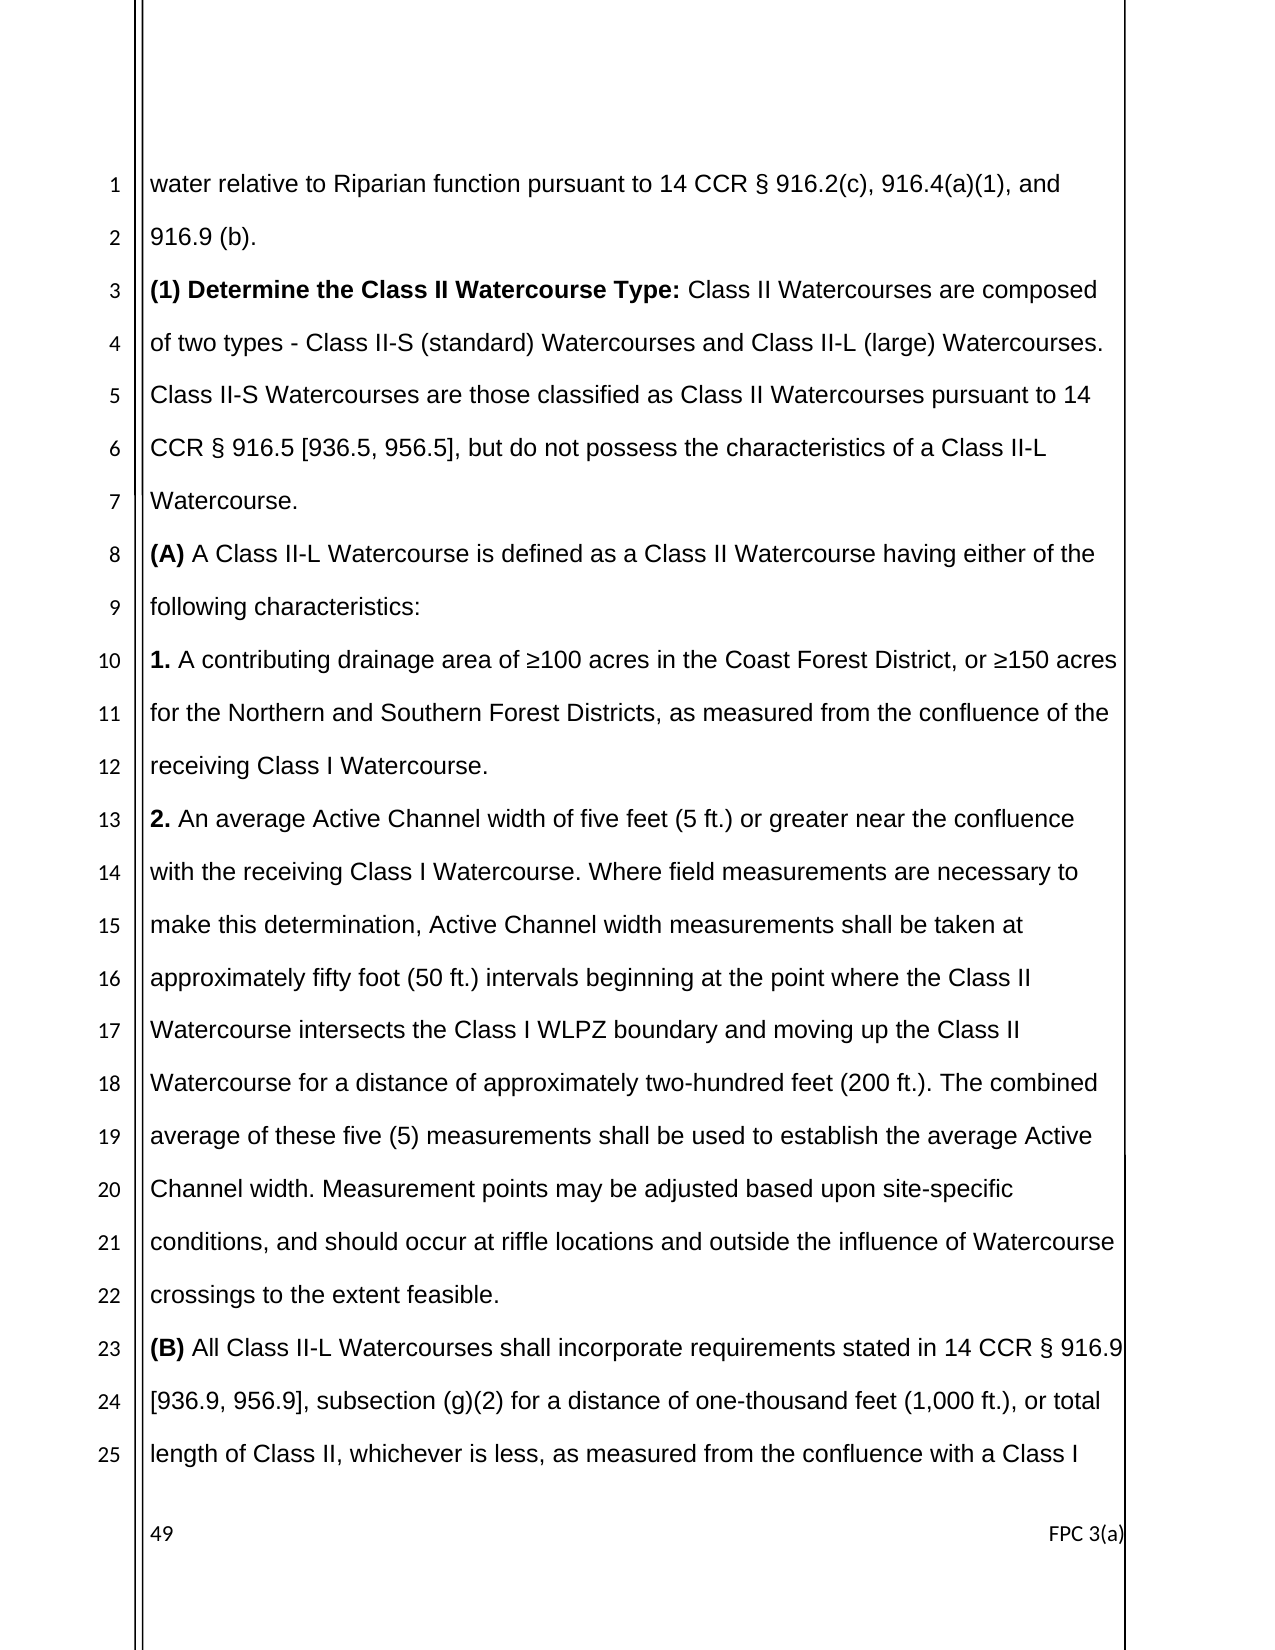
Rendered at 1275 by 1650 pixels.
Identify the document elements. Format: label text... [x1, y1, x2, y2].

text (A) A Class II-L Watercourse is defined as a Class II Watercourse having either of the following characteristics: [150, 520, 1125, 626]
text 1. A contributing drainage area of ≥100 acres in the Coast Forest District, or ≥150 acres for the Northern and Southern Forest Districts, as measured from the confluence of the receiving Class I Watercourse. [150, 626, 1125, 785]
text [150, 1314, 1125, 1473]
text 2. An average Active Channel width of five feet (5 ft.) or greater near the confluence with the receiving Class I Watercourse. Where field measurements are necessary to make this determination, Active Channel width measurements shall be taken at approximately fifty foot (50 ft.) intervals beginning at the point where the Class II Watercourse intersects the Class I WLPZ boundary and moving up the Class II Watercourse for a distance of approximately two-hundred feet (200 ft.). The combined average of these five (5) measurements shall be used to establish the average Active Channel width. Measurement points may be adjusted based upon site-specific conditions, and should occur at riffle locations and outside the influence of Watercourse crossings to the extent feasible. [150, 785, 1125, 1314]
text (1) Determine the Class II Watercourse Type: Class II Watercourses are composed of two types - Class II-S (standard) Watercourses and Class II-L (large) Watercourses. Class II-S Watercourses are those classified as Class II Watercourses pursuant to 14 CCR § 916.5 [936.5, 956.5], but do not possess the characteristics of a Class II-L Watercourse. [150, 256, 1125, 520]
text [150, 150, 1125, 256]
